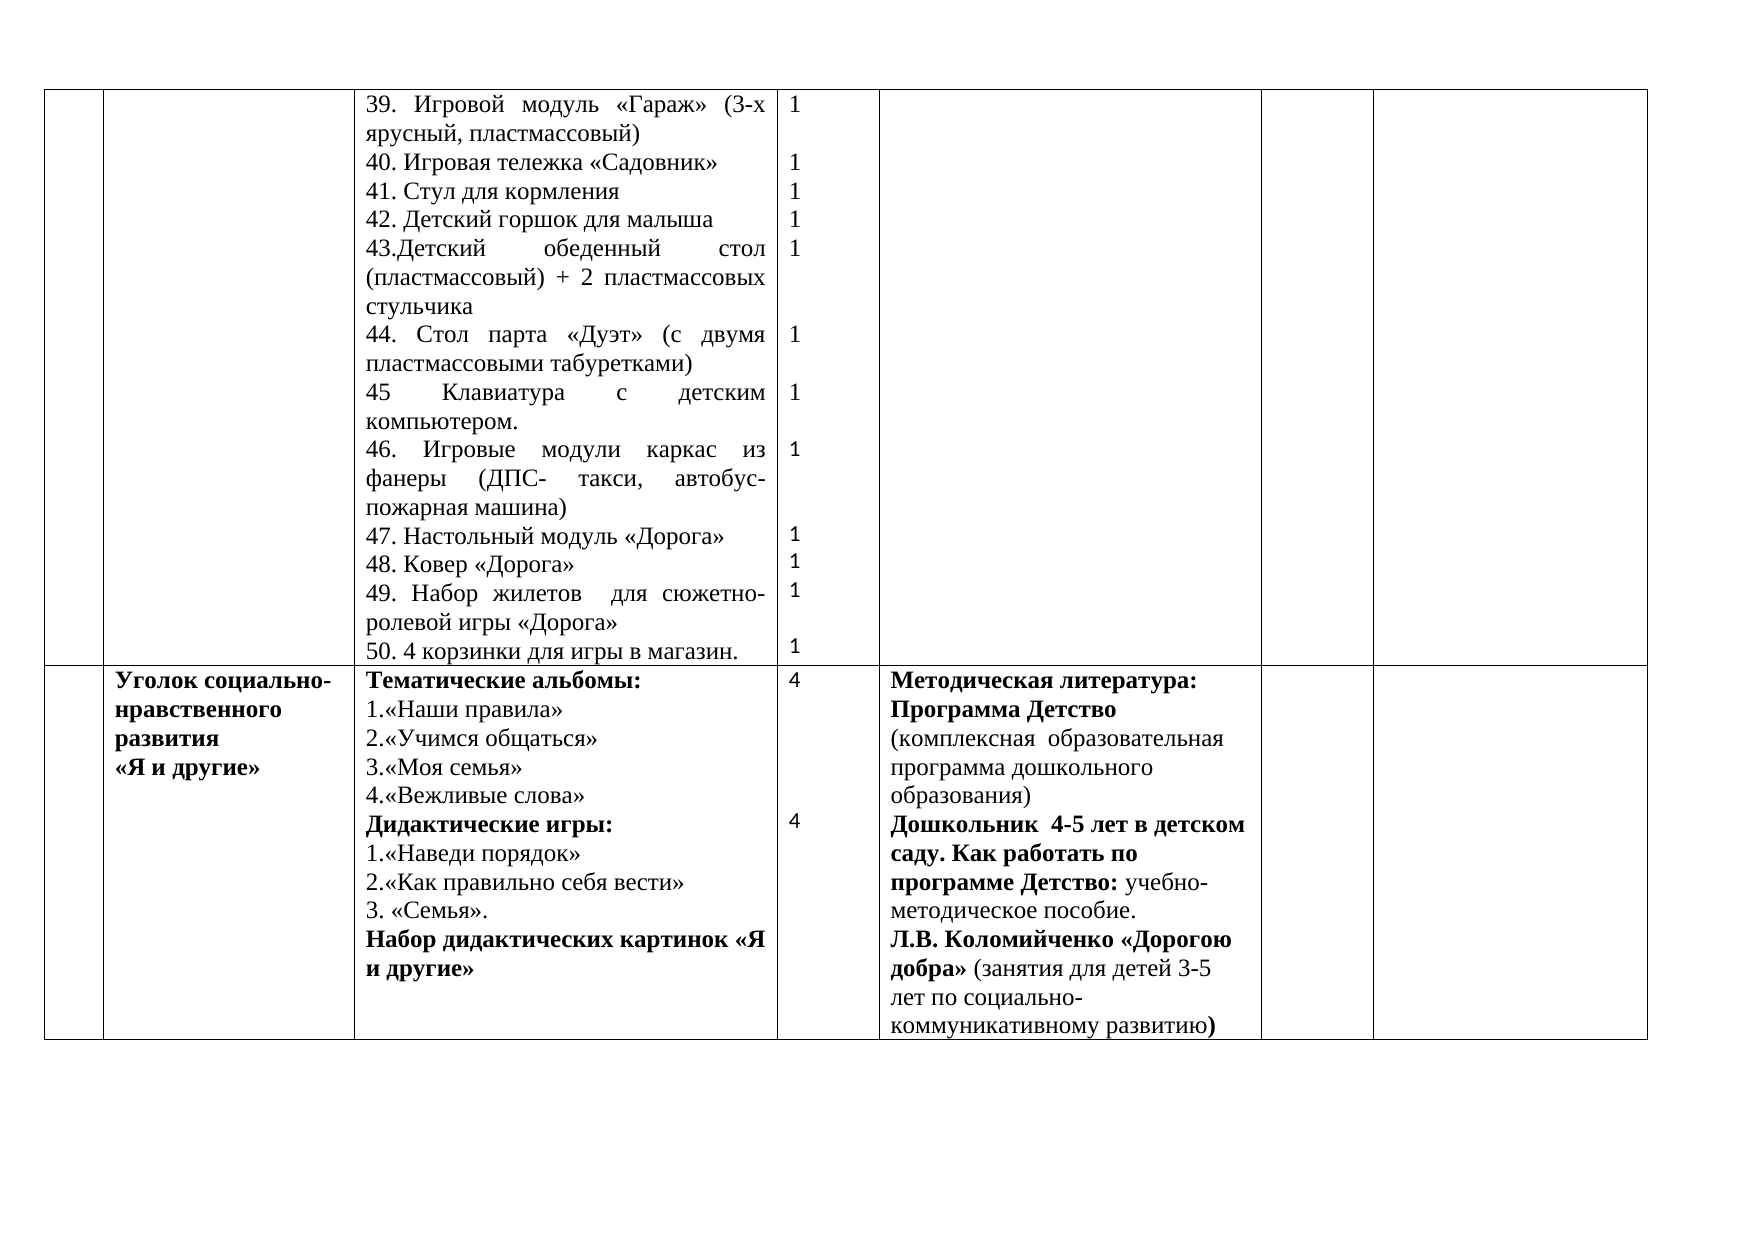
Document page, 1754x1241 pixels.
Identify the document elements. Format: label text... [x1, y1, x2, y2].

table_cell [1262, 90, 1373, 664]
table_cell 4 4 [778, 666, 879, 1039]
table_cell [45, 666, 103, 1039]
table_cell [355, 666, 777, 1039]
table_cell [45, 90, 103, 664]
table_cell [104, 90, 354, 664]
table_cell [104, 666, 354, 1039]
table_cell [355, 90, 777, 664]
table_cell [1374, 666, 1647, 1039]
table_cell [880, 90, 1261, 664]
table_cell [1262, 666, 1373, 1039]
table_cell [778, 90, 879, 664]
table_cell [880, 666, 1261, 1039]
table_cell [1374, 90, 1647, 664]
